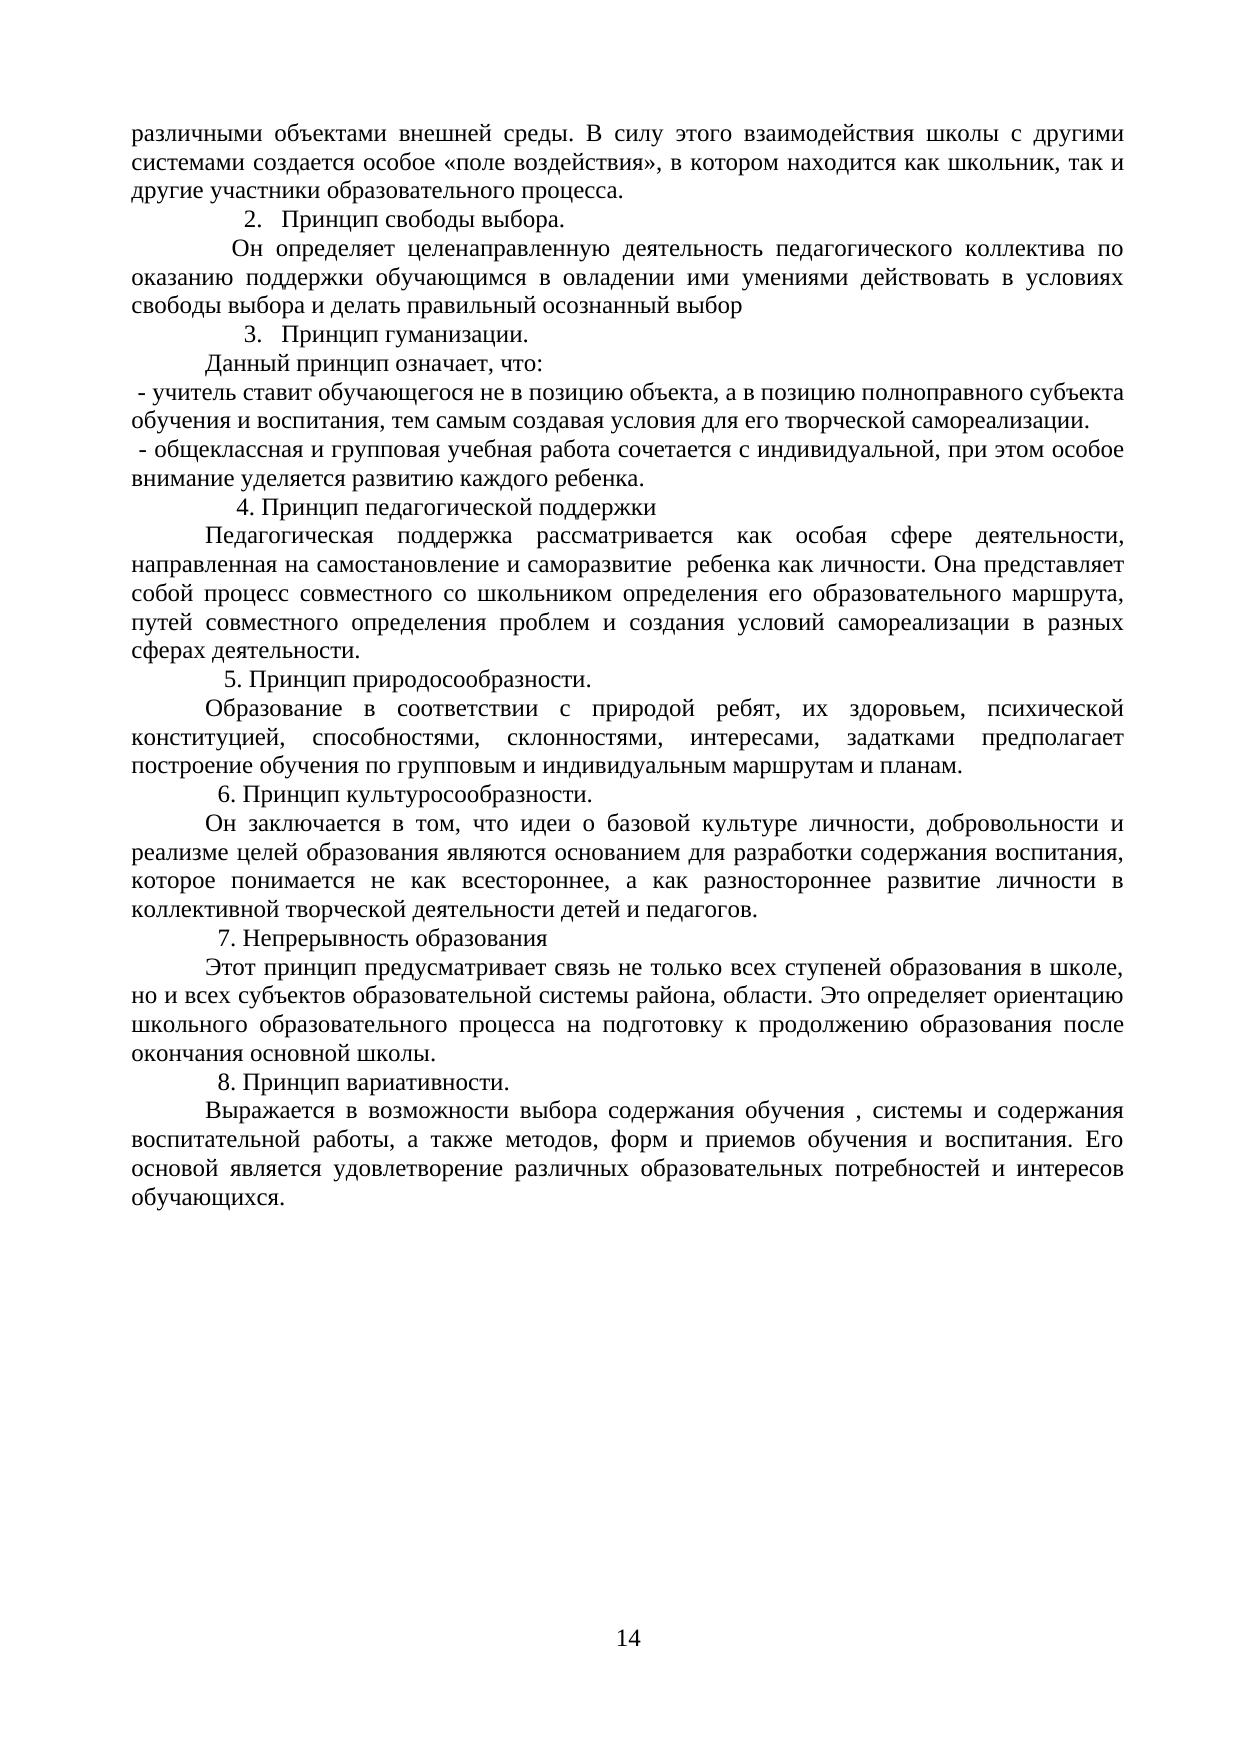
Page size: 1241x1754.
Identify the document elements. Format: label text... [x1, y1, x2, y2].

text Педагогическая поддержка рассматривается как особая сфере деятельности, направленная на самостановление и саморазвитие ребенка как личности. Она представляет собой процесс совместного со школьником определения его образовательного маршрута, путей совместного определения проблем и создания условий самореализации в разных сферах деятельности. [131, 521, 1125, 664]
text Он определяет целенаправленную деятельность педагогического коллектива по оказанию поддержки обучающимся в овладении ими умениями действовать в условиях свободы выбора и делать правильный осознанный выбор [131, 233, 1125, 319]
text Данный принцип означает, что: [131, 348, 1125, 377]
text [131, 118, 1125, 204]
text Этот принцип предусматривает связь не только всех ступеней образования в школе, но и всех субъектов образовательной системы района, области. Это определяет ориентацию школьного образовательного процесса на подготовку к продолжению образования после окончания основной школы. [131, 952, 1125, 1067]
list Принцип свободы выбора. [244, 204, 1125, 233]
text 8. Принцип вариативности. [131, 1067, 1125, 1096]
text 4. Принцип педагогической поддержки [131, 492, 1125, 521]
text Он заключается в том, что идеи о базовой культуре личности, добровольности и реализме целей образования являются основанием для разработки содержания воспитания, которое понимается не как всестороннее, а как разностороннее развитие личности в коллективной творческой деятельности детей и педагогов. [131, 808, 1125, 923]
text Образование в соответствии с природой ребят, их здоровьем, психической конституцией, способностями, склонностями, интересами, задатками предполагает построение обучения по групповым и индивидуальным маршрутам и планам. [131, 693, 1125, 779]
list Принцип гуманизации. [244, 319, 1125, 348]
text - общеклассная и групповая учебная работа сочетается с индивидуальной, при этом особое внимание уделяется развитию каждого ребенка. [131, 434, 1125, 492]
text 5. Принцип природосообразности. [131, 664, 1125, 693]
text 6. Принцип культуросообразности. [131, 779, 1125, 808]
text Выражается в возможности выбора содержания обучения , системы и содержания воспитательной работы, а также методов, форм и приемов обучения и воспитания. Его основой является удовлетворение различных образовательных потребностей и интересов обучающихся. [131, 1096, 1125, 1211]
text 7. Непрерывность образования [131, 923, 1125, 952]
text - учитель ставит обучающегося не в позицию объекта, а в позицию полноправного субъекта обучения и воспитания, тем самым создавая условия для его творческой самореализации. [131, 377, 1125, 434]
